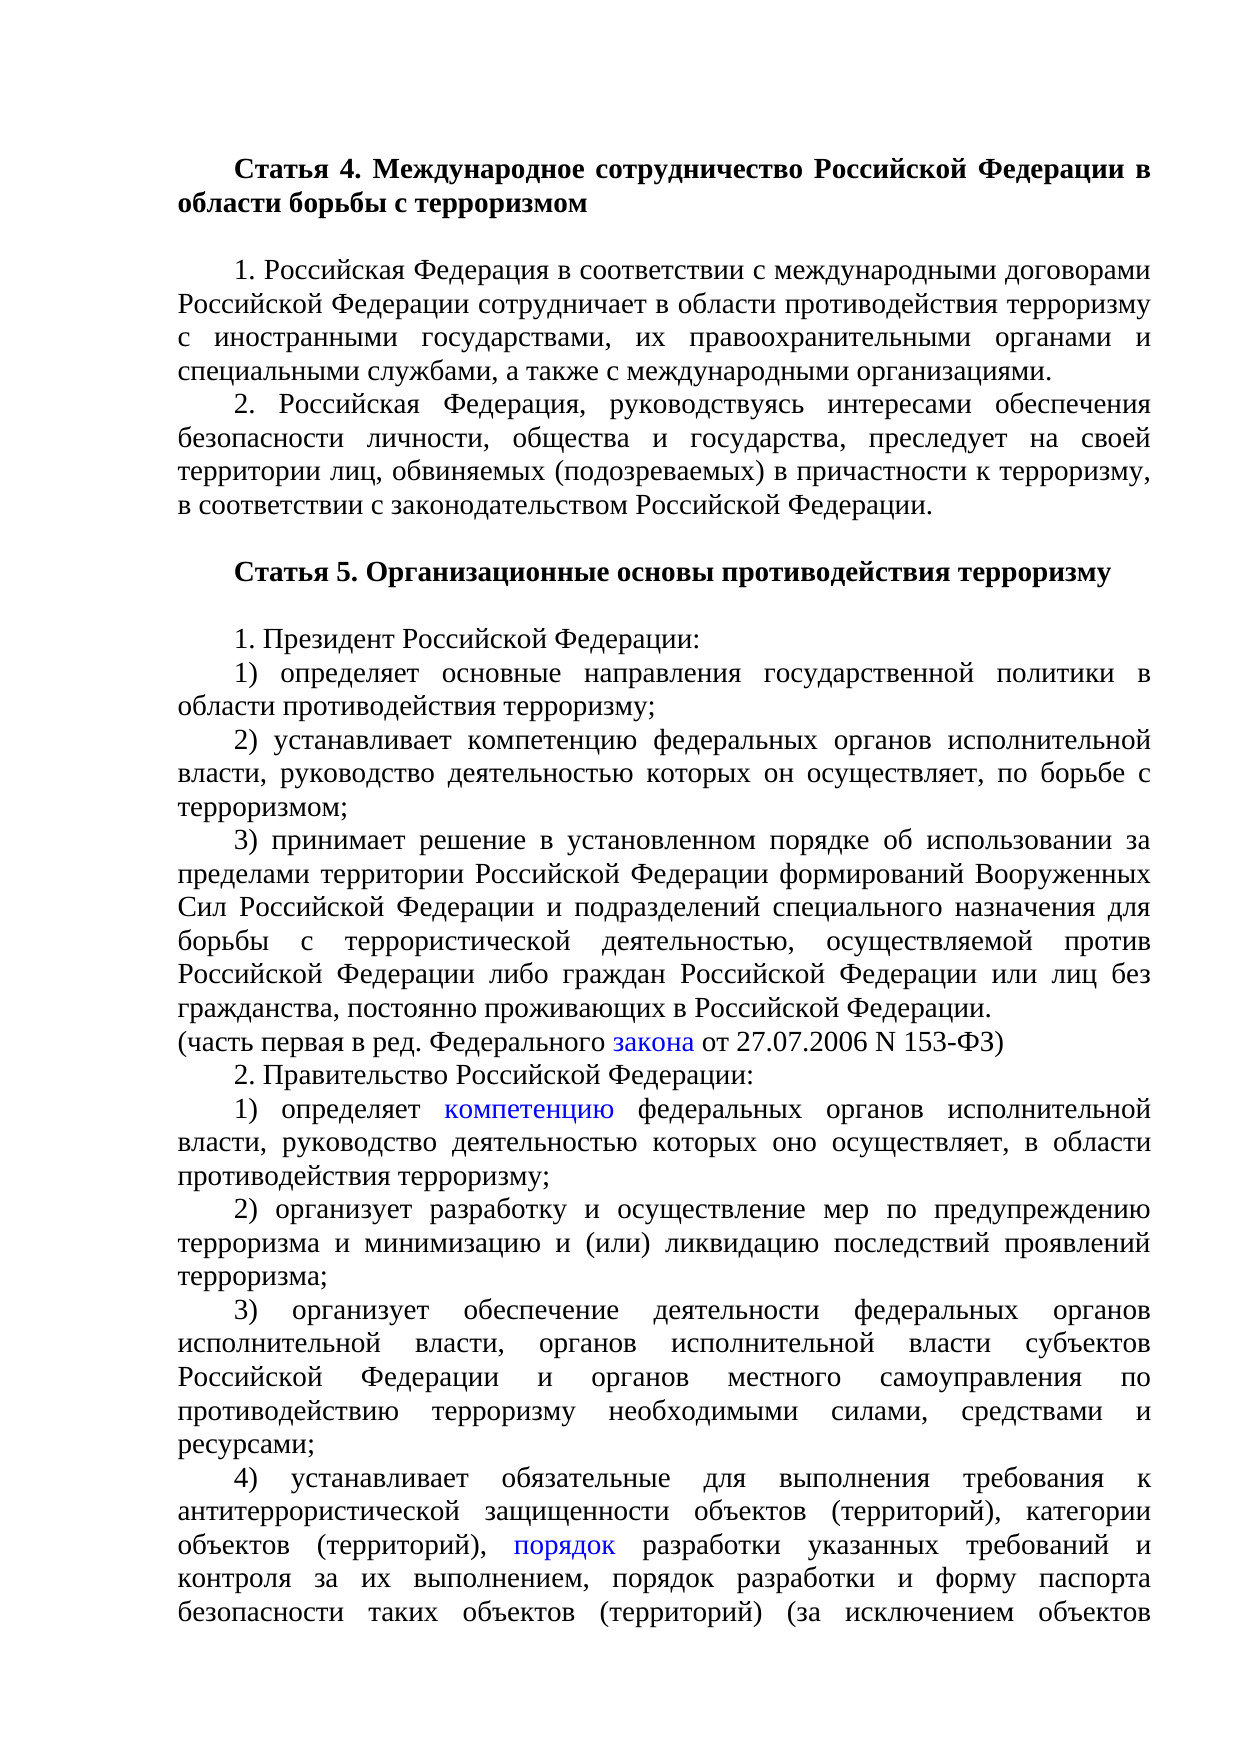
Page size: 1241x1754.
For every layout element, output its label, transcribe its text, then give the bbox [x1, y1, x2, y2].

text 3) принимает решение в установленном порядке об использовании за пределами территории Российской Федерации формирований Вооруженных Сил Российской Федерации и подразделений специального назначения для борьбы с террористической деятельностью, осуществляемой против Российской Федерации либо граждан Российской Федерации или лиц без гражданства, постоянно проживающих в Российской Федерации. [177, 822, 1152, 1024]
text 3) организует обеспечение деятельности федеральных органов исполнительной власти, органов исполнительной власти субъектов Российской Федерации и органов местного самоуправления по противодействию терроризму необходимыми силами, средствами и ресурсами; [177, 1292, 1152, 1460]
text (часть первая в ред. Федерального закона от 27.07.2006 N 153-ФЗ) [177, 1024, 1152, 1057]
title Статья 5. Организационные основы противодействия терроризму [177, 554, 1152, 588]
text 2) организует разработку и осуществление мер по предупреждению терроризма и минимизацию и (или) ликвидацию последствий проявлений терроризма; [177, 1191, 1152, 1292]
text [177, 1460, 1152, 1627]
text 2) устанавливает компетенцию федеральных органов исполнительной власти, руководство деятельностью которых он осуществляет, по борьбе с терроризмом; [177, 722, 1152, 822]
text 1) определяет компетенцию федеральных органов исполнительной власти, руководство деятельностью которых оно осуществляет, в области противодействия терроризму; [177, 1091, 1152, 1191]
text 1. Российская Федерация в соответствии с международными договорами Российской Федерации сотрудничает в области противодействия терроризму с иностранными государствами, их правоохранительными органами и специальными службами, а также с международными организациями. [177, 252, 1152, 386]
text 1) определяет основные направления государственной политики в области противодействия терроризму; [177, 655, 1152, 722]
title Статья 4. Международное сотрудничество Российской Федерации в области борьбы с терроризмом [177, 152, 1152, 219]
text 2. Российская Федерация, руководствуясь интересами обеспечения безопасности личности, общества и государства, преследует на своей территории лиц, обвиняемых (подозреваемых) в причастности к терроризму, в соответствии с законодательством Российской Федерации. [177, 386, 1152, 521]
text 2. Правительство Российской Федерации: [177, 1057, 1152, 1091]
text 1. Президент Российской Федерации: [177, 621, 1152, 655]
